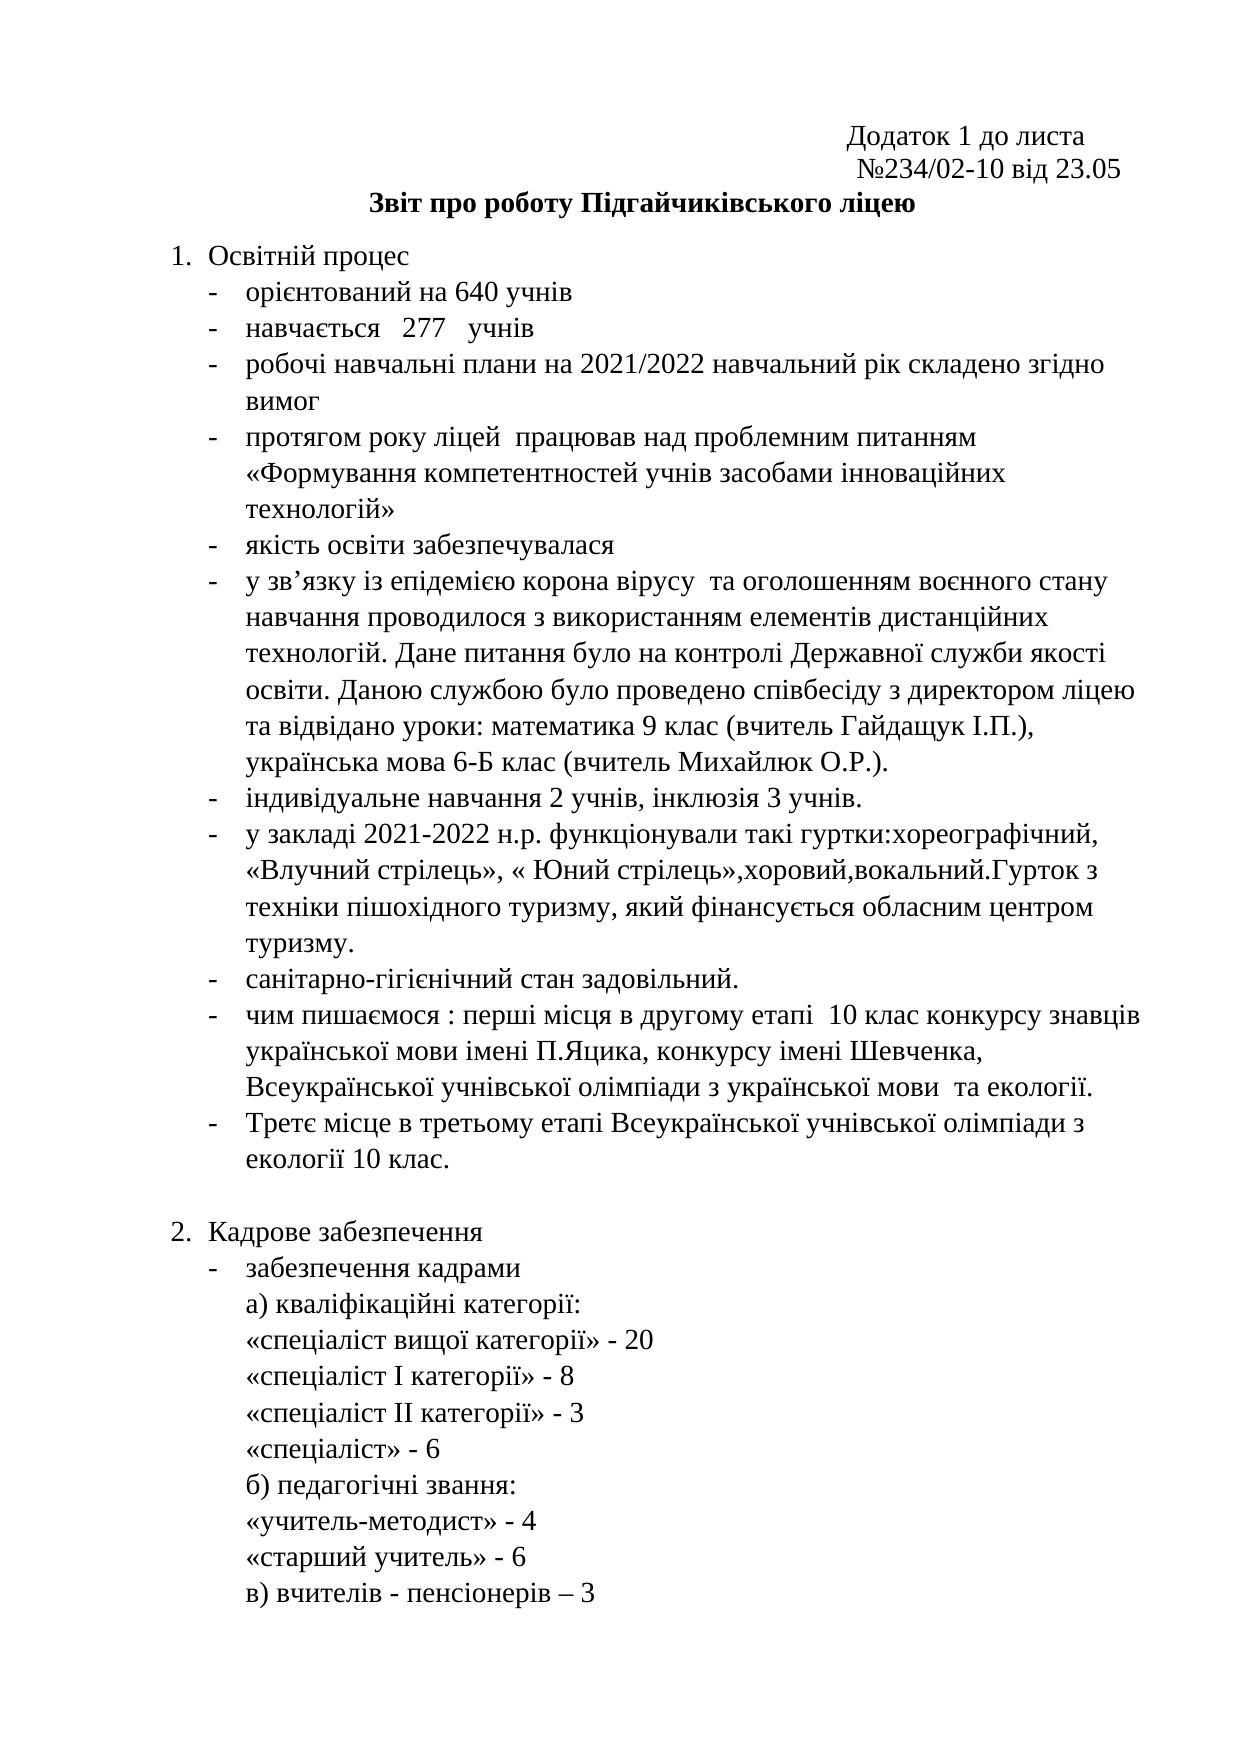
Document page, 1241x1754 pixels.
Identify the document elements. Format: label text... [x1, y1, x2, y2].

list Кадрове забезпечення [170, 1214, 1152, 1247]
text «спеціаліст» - 6 [245, 1431, 1152, 1464]
list якість освіти забезпечувалася [208, 527, 1152, 561]
list у зв’язку із епідемією корона вірусу та оголошенням воєнного стану навчання проводилося з використанням елементів дистанційних технологій. Дане питання було на контролі Державної служби якості освіти. Даною службою було проведено співбесіду з директором ліцею та відвідано уроки: математика 9 клас (вчитель Гайдащук І.П.), українська мова 6-Б клас (вчитель Михайлюк О.Р.). [208, 563, 1152, 778]
list чим пишаємося : перші місця в другому етапі 10 клас конкурсу знавців української мови імені П.Яцика, конкурсу імені Шевченка, Всеукраїнської учнівської олімпіади з української мови та екології. [208, 997, 1152, 1103]
list Освітній процес [170, 238, 1152, 272]
list у закладі 2021-2022 н.р. функціонували такі гуртки:хореографічний, «Влучний стрілець», « Юний стрілець»,хоровий,вокальний.Гурток з техніки пішохідного туризму, який фінансується обласним центром туризму. [208, 816, 1152, 958]
list забезпечення кадрами [208, 1250, 1152, 1284]
text б) педагогічні звання: [245, 1467, 1152, 1501]
list робочі навчальні плани на 2021/2022 навчальний рік складено згідно вимог [208, 346, 1152, 416]
text «спеціаліст ІІ категорії» - 3 [245, 1395, 1152, 1428]
text «старший учитель» - 6 [245, 1539, 1152, 1573]
list навчається 277 учнів [208, 310, 1152, 344]
text №234/02-10 від 23.05 [856, 152, 1152, 185]
text «спеціаліст вищої категорії» - 20 [245, 1322, 1152, 1356]
list орієнтований на 640 учнів [208, 274, 1152, 308]
text а) кваліфікаційні категорії: [245, 1286, 1152, 1320]
text «спеціаліст І категорії» - 8 [245, 1358, 1152, 1392]
list індивідуальне навчання 2 учнів, інклюзія 3 учнів. [208, 780, 1152, 814]
text Додаток 1 до листа [133, 118, 1152, 152]
list Третє місце в третьому етапі Всеукраїнської учнівської олімпіади з екології 10 клас. [208, 1106, 1152, 1175]
text Звіт про роботу Підгайчиківського ліцею [133, 185, 1152, 219]
text в) вчителів - пенсіонерів – 3 [245, 1575, 1152, 1609]
list протягом року ліцей працював над проблемним питанням «Формування компетентностей учнів засобами інноваційних технологій» [208, 419, 1152, 524]
list санітарно-гігієнічний стан задовільний. [208, 961, 1152, 994]
text «учитель-методист» - 4 [245, 1503, 1152, 1537]
